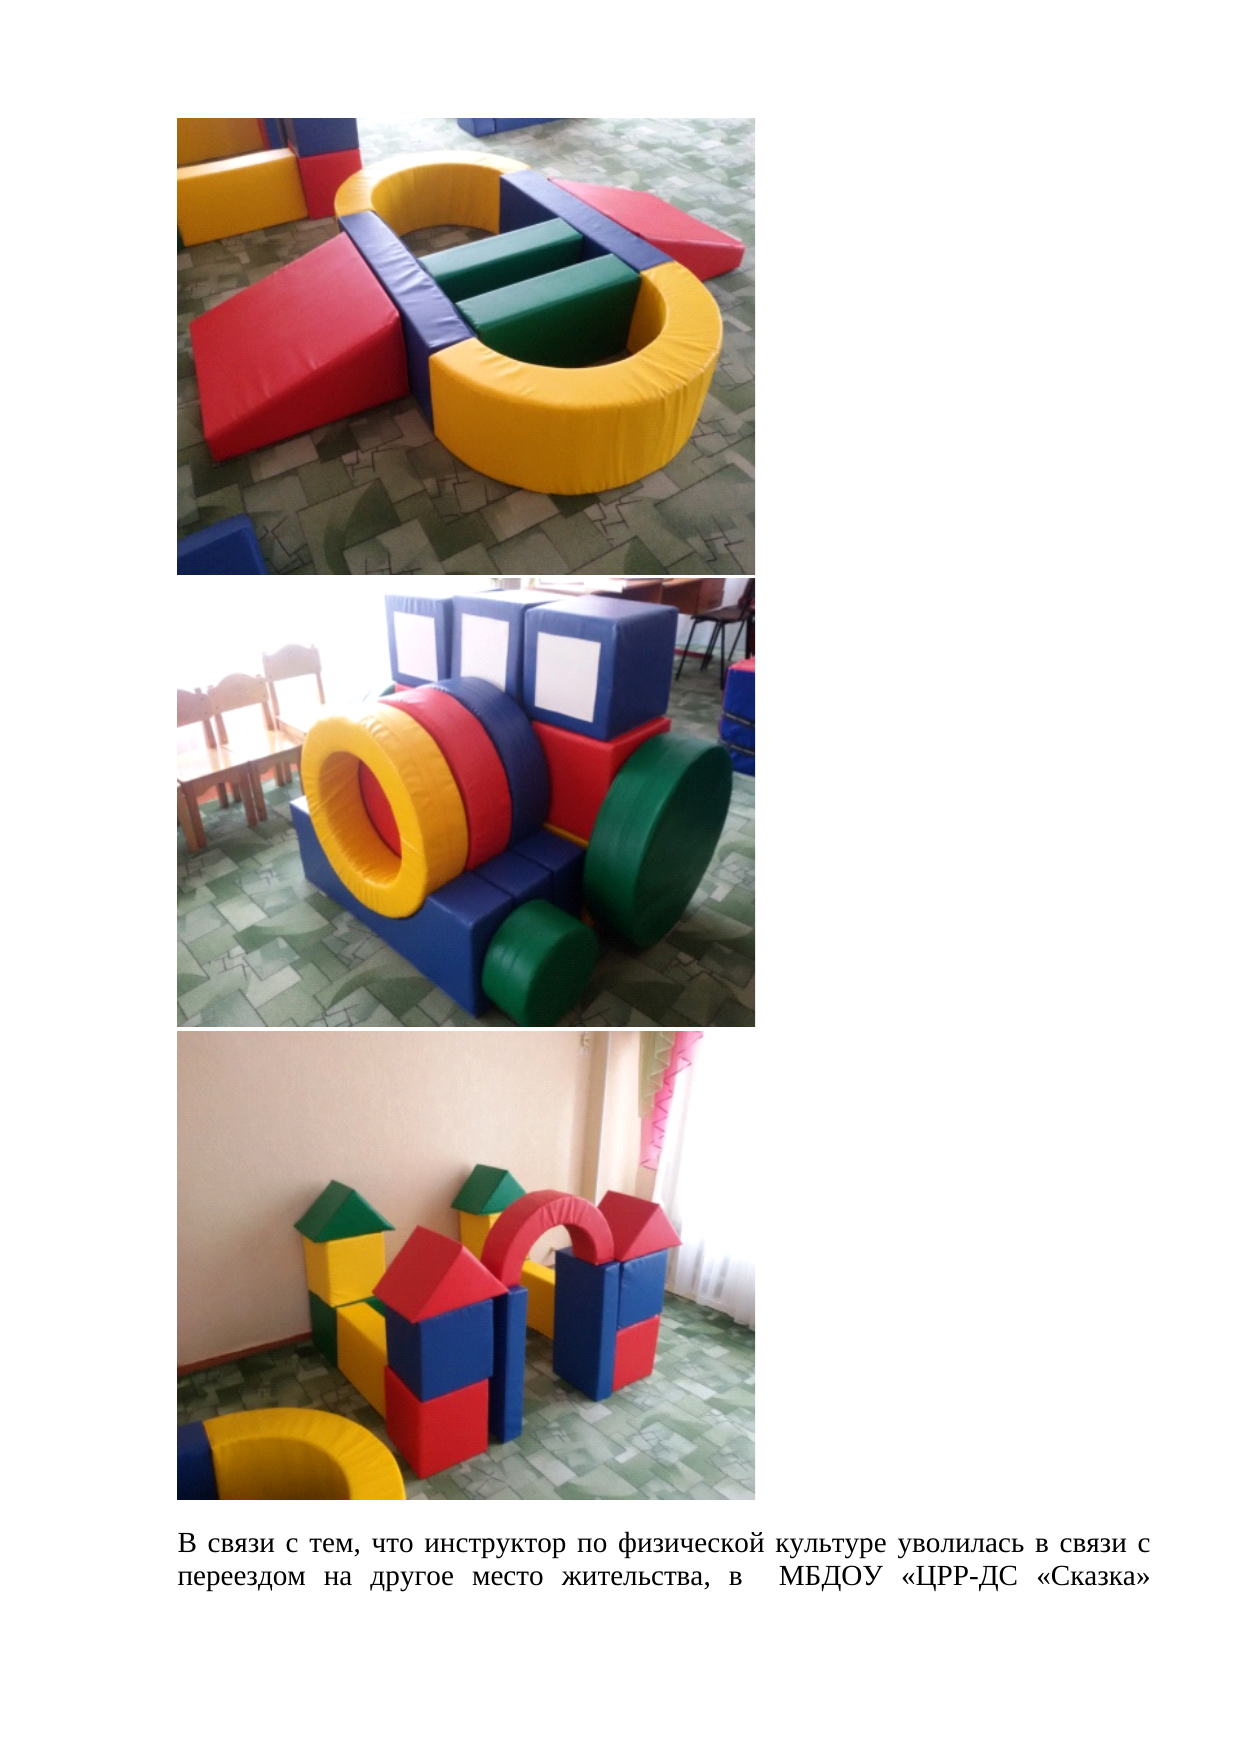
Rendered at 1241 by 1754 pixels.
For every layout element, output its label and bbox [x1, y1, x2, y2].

picture [177, 578, 756, 1027]
text [177, 118, 1152, 1500]
picture [177, 1031, 756, 1500]
picture [177, 118, 756, 575]
